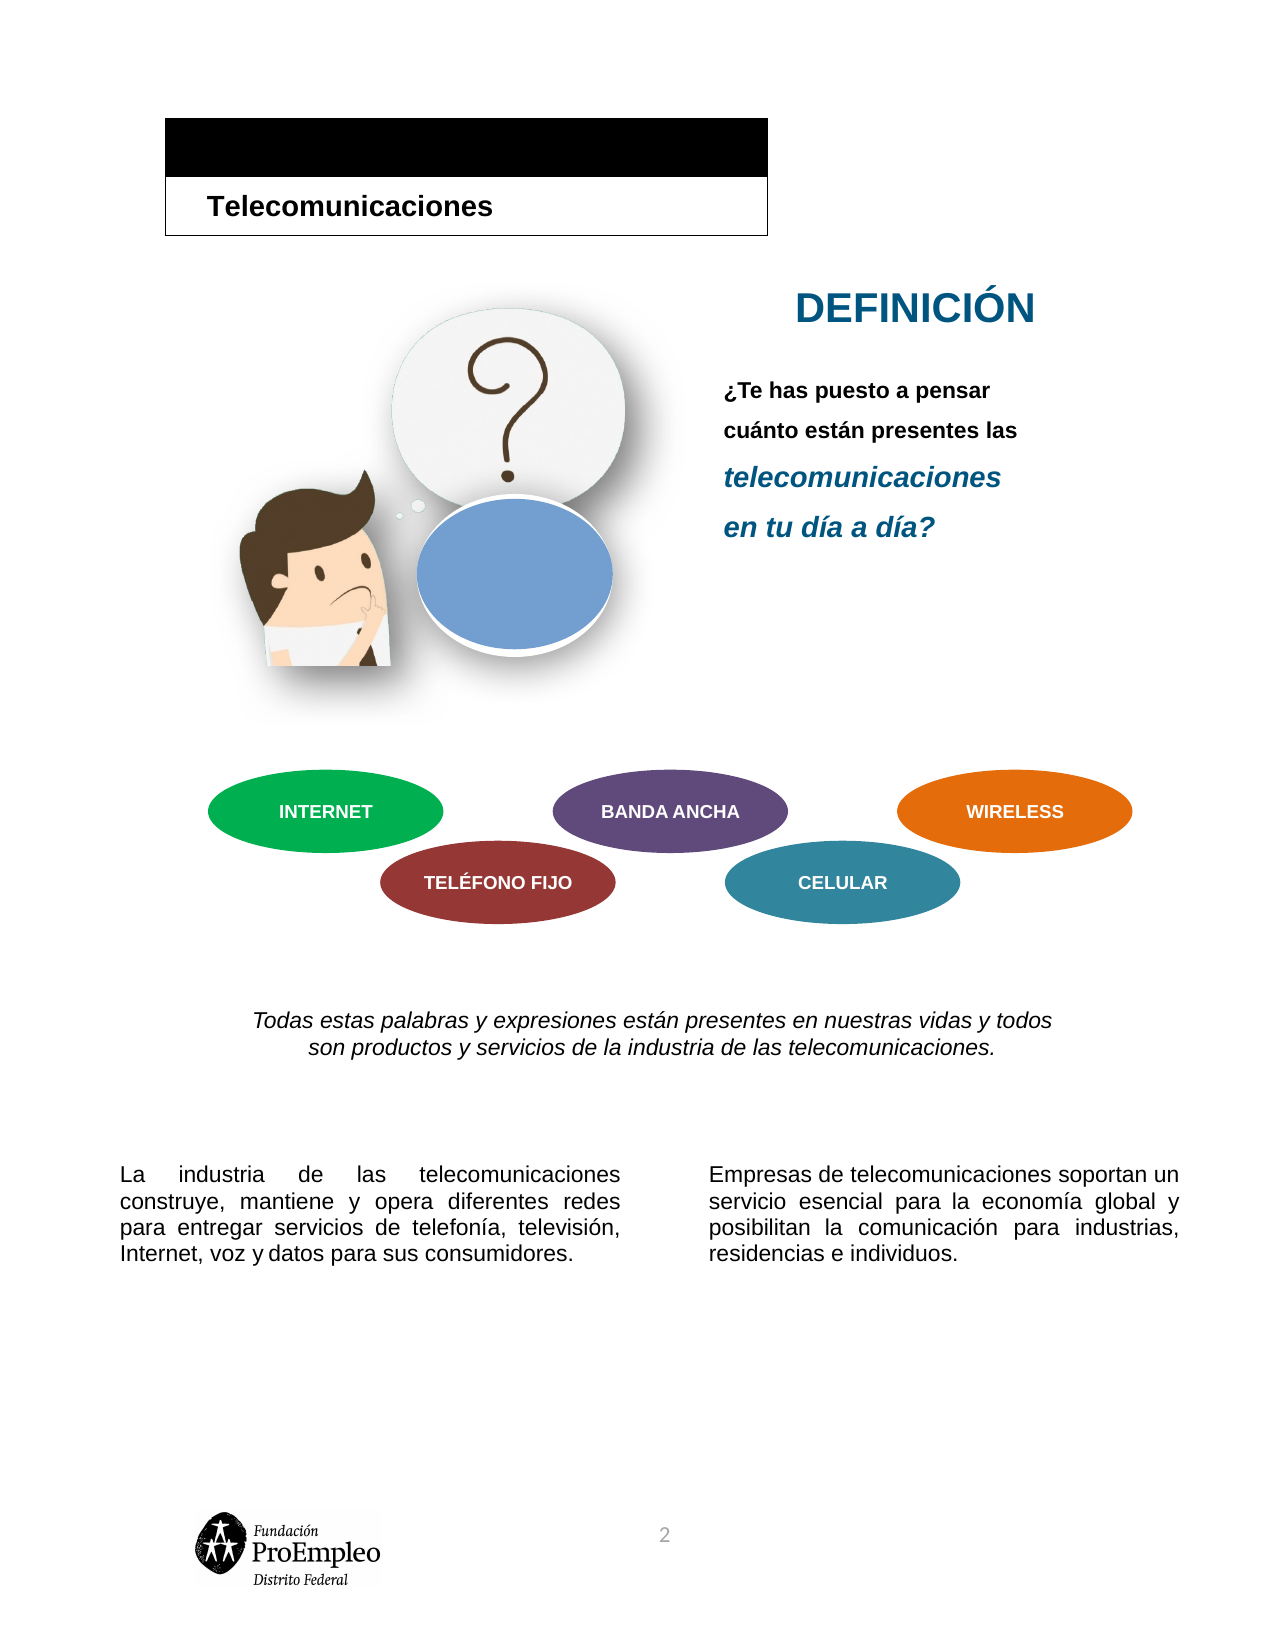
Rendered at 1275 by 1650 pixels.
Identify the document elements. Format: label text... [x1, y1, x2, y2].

table_cell Telecomunicaciones [166, 177, 767, 235]
picture [193, 1510, 382, 1587]
picture [235, 296, 652, 666]
table_header [166, 119, 767, 176]
